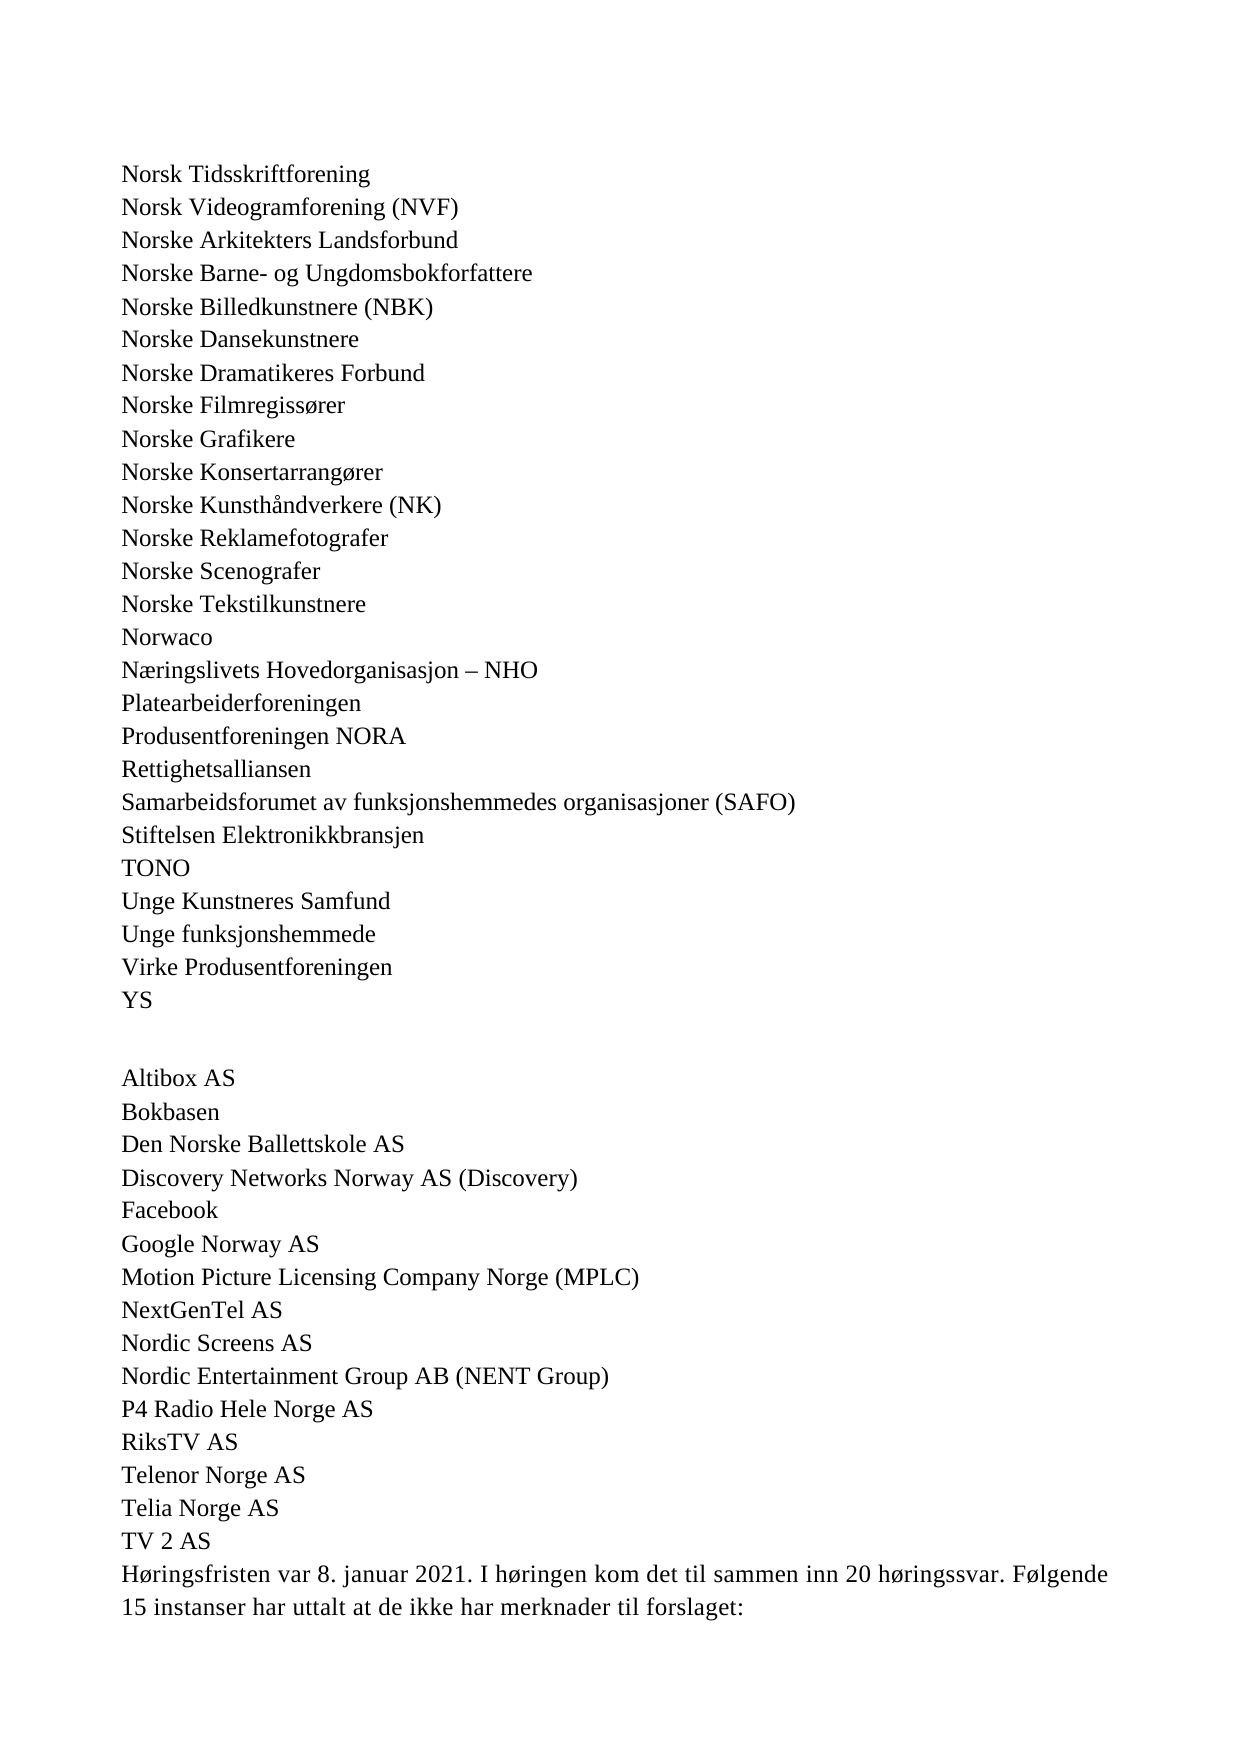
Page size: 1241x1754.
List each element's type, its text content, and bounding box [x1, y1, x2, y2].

list Unge Kunstneres Samfund [121, 886, 1119, 915]
text Høringsfristen var 8. januar 2021. I høringen kom det til sammen inn 20 høringssvar. Følgende 15 instanser har uttalt at de ikke har merknader til forslaget: [121, 1559, 1119, 1621]
list Norwaco [121, 622, 1119, 651]
list Norske Arkitekters Landsforbund [121, 226, 1119, 254]
list Norske Dramatikeres Forbund [121, 358, 1119, 386]
list Discovery Networks Norway AS (Discovery) [121, 1163, 1119, 1191]
list Google Norway AS [121, 1229, 1119, 1257]
list P4 Radio Hele Norge AS [121, 1394, 1119, 1422]
list Norske Grafikere [121, 424, 1119, 452]
list Produsentforeningen NORA [121, 721, 1119, 749]
list Norske Dansekunstnere [121, 324, 1119, 353]
list Norske Reklamefotografer [121, 523, 1119, 551]
list Altibox AS [121, 1063, 1119, 1092]
list Nordic Entertainment Group AB (NENT Group) [121, 1361, 1119, 1389]
list Norske Barne- og Ungdomsbokforfattere [121, 258, 1119, 287]
list Facebook [121, 1196, 1119, 1224]
list Den Norske Ballettskole AS [121, 1129, 1119, 1158]
list Telia Norge AS [121, 1493, 1119, 1522]
list Norske Filmregissører [121, 391, 1119, 419]
list Norske Billedkunstnere (NBK) [121, 292, 1119, 320]
list Stiftelsen Elektronikkbransjen [121, 820, 1119, 849]
list Norske Konsertarrangører [121, 457, 1119, 485]
list Rettighetsalliansen [121, 754, 1119, 783]
list Norske Tekstilkunstnere [121, 589, 1119, 617]
list NextGenTel AS [121, 1295, 1119, 1323]
list Bokbasen [121, 1097, 1119, 1125]
list TV 2 AS [121, 1526, 1119, 1554]
list Næringslivets Hovedorganisasjon – NHO [121, 655, 1119, 683]
list Norsk Tidsskriftforening [121, 159, 1119, 188]
list Norsk Videogramforening (NVF) [121, 192, 1119, 221]
list Norske Kunsthåndverkere (NK) [121, 490, 1119, 518]
list Virke Produsentforeningen [121, 952, 1119, 981]
list Unge funksjonshemmede [121, 919, 1119, 948]
list Motion Picture Licensing Company Norge (MPLC) [121, 1262, 1119, 1290]
list Norske Scenografer [121, 556, 1119, 584]
list RiksTV AS [121, 1427, 1119, 1456]
list Samarbeidsforumet av funksjonshemmedes organisasjoner (SAFO) [121, 787, 1119, 816]
list Telenor Norge AS [121, 1460, 1119, 1488]
list Nordic Screens AS [121, 1328, 1119, 1356]
list YS [121, 985, 1119, 1014]
list Platearbeiderforeningen [121, 688, 1119, 717]
list TONO [121, 853, 1119, 882]
